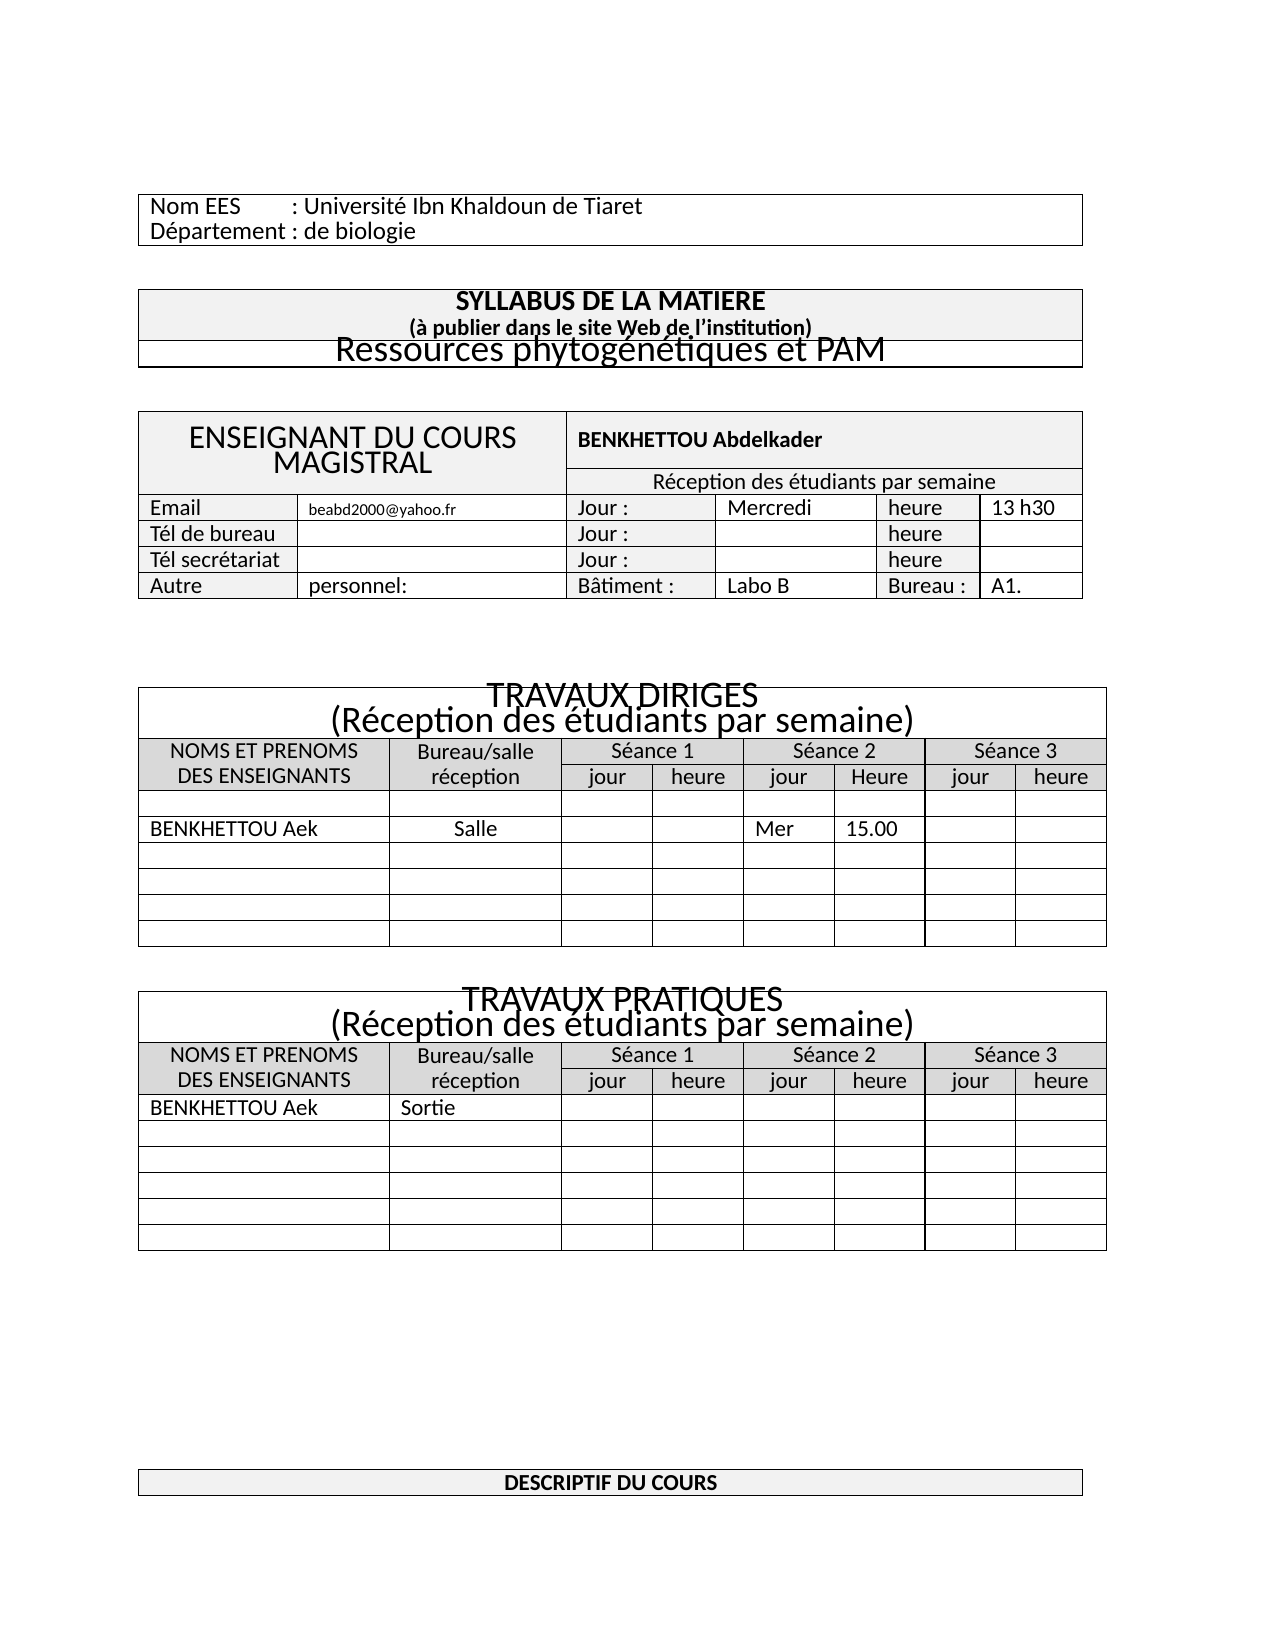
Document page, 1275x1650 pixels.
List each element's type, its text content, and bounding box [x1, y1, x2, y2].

table_cell Tél secrétariat [139, 547, 297, 572]
table_cell [1016, 1121, 1106, 1146]
table_cell [390, 1121, 561, 1146]
table_cell personnel: [298, 573, 566, 598]
table_cell Bureau/salle réception [390, 1043, 561, 1094]
table_cell [716, 521, 876, 546]
table_cell [1016, 1225, 1106, 1250]
table_cell jour [562, 765, 652, 790]
table_cell BENKHETTOU Aek [139, 817, 389, 842]
table_cell [390, 1225, 561, 1250]
table_cell [562, 791, 652, 816]
table_cell [926, 1121, 1015, 1146]
table_cell [139, 869, 389, 894]
table_cell [653, 1225, 743, 1250]
table_cell [835, 1199, 924, 1224]
table_cell [744, 1121, 834, 1146]
table_cell [744, 1225, 834, 1250]
table_cell [653, 921, 743, 946]
table_cell [835, 895, 924, 920]
table_cell [139, 895, 389, 920]
table_cell jour [744, 765, 834, 790]
table_cell [1016, 843, 1106, 868]
table_cell [390, 1147, 561, 1172]
table_cell [390, 843, 561, 868]
table_cell [926, 843, 1015, 868]
table_cell Séance 2 [744, 1043, 924, 1068]
table_cell [1016, 869, 1106, 894]
table_cell [1016, 921, 1106, 946]
table_cell [835, 791, 924, 816]
table_cell Autre [139, 573, 297, 598]
table_cell [562, 1199, 652, 1224]
table_cell [981, 547, 1082, 572]
table_cell heure [877, 547, 979, 572]
table_cell heure [1016, 765, 1106, 790]
table_cell Tél de bureau [139, 521, 297, 546]
table_cell [653, 791, 743, 816]
table_cell [139, 1121, 389, 1146]
table_cell Jour : [567, 521, 715, 546]
table_cell [926, 921, 1015, 946]
table_cell [653, 817, 743, 842]
table_cell [835, 1173, 924, 1198]
table_cell Bureau : [877, 573, 979, 598]
table_cell [926, 791, 1015, 816]
table_cell heure [653, 765, 743, 790]
table_cell [562, 895, 652, 920]
table_cell [562, 843, 652, 868]
table_cell [139, 843, 389, 868]
table_cell Bâtiment : [567, 573, 715, 598]
table_cell [653, 843, 743, 868]
table_cell [744, 1147, 834, 1172]
table_cell Bureau/salle réception [390, 739, 561, 790]
table_cell [926, 1147, 1015, 1172]
table_cell [1016, 1173, 1106, 1198]
table_cell Mercredi [716, 495, 876, 520]
table_cell [139, 1173, 389, 1198]
table_cell [744, 791, 834, 816]
table_cell [981, 521, 1082, 546]
table_header ENSEIGNANT DU COURS MAGISTRAL [139, 412, 566, 494]
table_cell Sortie [390, 1095, 561, 1120]
table_cell [139, 1225, 389, 1250]
table_cell [1016, 1199, 1106, 1224]
table_cell heure [877, 495, 979, 520]
table_cell Mer [744, 817, 834, 842]
table_cell 13 h30 [981, 495, 1082, 520]
table_cell [390, 1173, 561, 1198]
table_cell [653, 895, 743, 920]
table_cell [926, 817, 1015, 842]
table_cell [835, 869, 924, 894]
table_cell [835, 1147, 924, 1172]
table_cell [744, 895, 834, 920]
table_cell [926, 895, 1015, 920]
table_cell [744, 1173, 834, 1198]
table_cell [1016, 817, 1106, 842]
table_cell [653, 869, 743, 894]
table_cell [744, 843, 834, 868]
table_cell [562, 1225, 652, 1250]
table_cell [298, 547, 566, 572]
table_cell jour [744, 1069, 834, 1094]
table_cell jour [926, 1069, 1015, 1094]
table_cell Jour : [567, 495, 715, 520]
table_cell [716, 547, 876, 572]
table_cell [926, 1095, 1015, 1120]
table_cell Séance 3 [926, 739, 1106, 764]
table_cell heure [653, 1069, 743, 1094]
table_cell beabd2000@yahoo.fr [298, 495, 566, 520]
table_cell [298, 521, 566, 546]
table_cell BENKHETTOU Aek [139, 1095, 389, 1120]
table_cell jour [926, 765, 1015, 790]
table_cell NOMS ET PRENOMS DES ENSEIGNANTS [139, 1043, 389, 1094]
table_cell heure [877, 521, 979, 546]
table_cell [139, 791, 389, 816]
table_cell [653, 1121, 743, 1146]
table_cell [390, 895, 561, 920]
table_cell [926, 1225, 1015, 1250]
table_header TRAVAUX DIRIGES (Réception des étudiants par semaine) [139, 688, 1106, 738]
table_cell [653, 1199, 743, 1224]
table_cell [744, 1199, 834, 1224]
table_cell [744, 1095, 834, 1120]
table_header BENKHETTOU Abdelkader [567, 412, 1082, 468]
table_cell [1016, 791, 1106, 816]
table_cell [653, 1173, 743, 1198]
table_cell [835, 1225, 924, 1250]
table_cell [1016, 895, 1106, 920]
table_cell Ressources phytogénétiques et PAM [139, 341, 1082, 366]
table_cell A1. [981, 573, 1082, 598]
table_cell [139, 921, 389, 946]
table_cell Jour : [567, 547, 715, 572]
table_cell [390, 791, 561, 816]
table_cell [926, 869, 1015, 894]
table_cell Séance 1 [562, 739, 743, 764]
table_cell [653, 1095, 743, 1120]
table_header Nom EES : Université Ibn Khaldoun de Tiaret Département : de biologie [139, 195, 1082, 245]
table_header TRAVAUX PRATIQUES (Réception des étudiants par semaine) [139, 992, 1106, 1042]
table_cell Réception des étudiants par semaine [567, 469, 1082, 494]
table_cell heure [1016, 1069, 1106, 1094]
table_cell [562, 1121, 652, 1146]
table_cell Heure [835, 765, 924, 790]
table_cell [390, 921, 561, 946]
table_cell [653, 1147, 743, 1172]
table_cell 15.00 [835, 817, 924, 842]
table_cell [390, 1199, 561, 1224]
table_cell Email [139, 495, 297, 520]
table_cell jour [562, 1069, 652, 1094]
table_cell [835, 1121, 924, 1146]
table_cell [562, 817, 652, 842]
table_cell [926, 1199, 1015, 1224]
table_cell [1016, 1095, 1106, 1120]
table_cell [1016, 1147, 1106, 1172]
table_cell NOMS ET PRENOMS DES ENSEIGNANTS [139, 739, 389, 790]
table_cell heure [835, 1069, 924, 1094]
table_cell [835, 843, 924, 868]
table_cell [562, 1095, 652, 1120]
table_cell [744, 921, 834, 946]
table_cell [562, 921, 652, 946]
table_cell Salle [390, 817, 561, 842]
table_cell [835, 921, 924, 946]
table_cell [835, 1095, 924, 1120]
table_cell [562, 869, 652, 894]
table_cell [744, 869, 834, 894]
table_cell Séance 2 [744, 739, 924, 764]
table_cell [562, 1147, 652, 1172]
table_cell [390, 869, 561, 894]
table_header DESCRIPTIF DU COURS [139, 1470, 1082, 1495]
table_cell [139, 1199, 389, 1224]
table_cell Séance 3 [926, 1043, 1106, 1068]
table_cell Labo B [716, 573, 876, 598]
table_header SYLLABUS DE LA MATIERE (à publier dans le site Web de l’institution) [139, 290, 1082, 340]
table_cell [139, 1147, 389, 1172]
table_cell [926, 1173, 1015, 1198]
table_cell [562, 1173, 652, 1198]
table_cell Séance 1 [562, 1043, 743, 1068]
